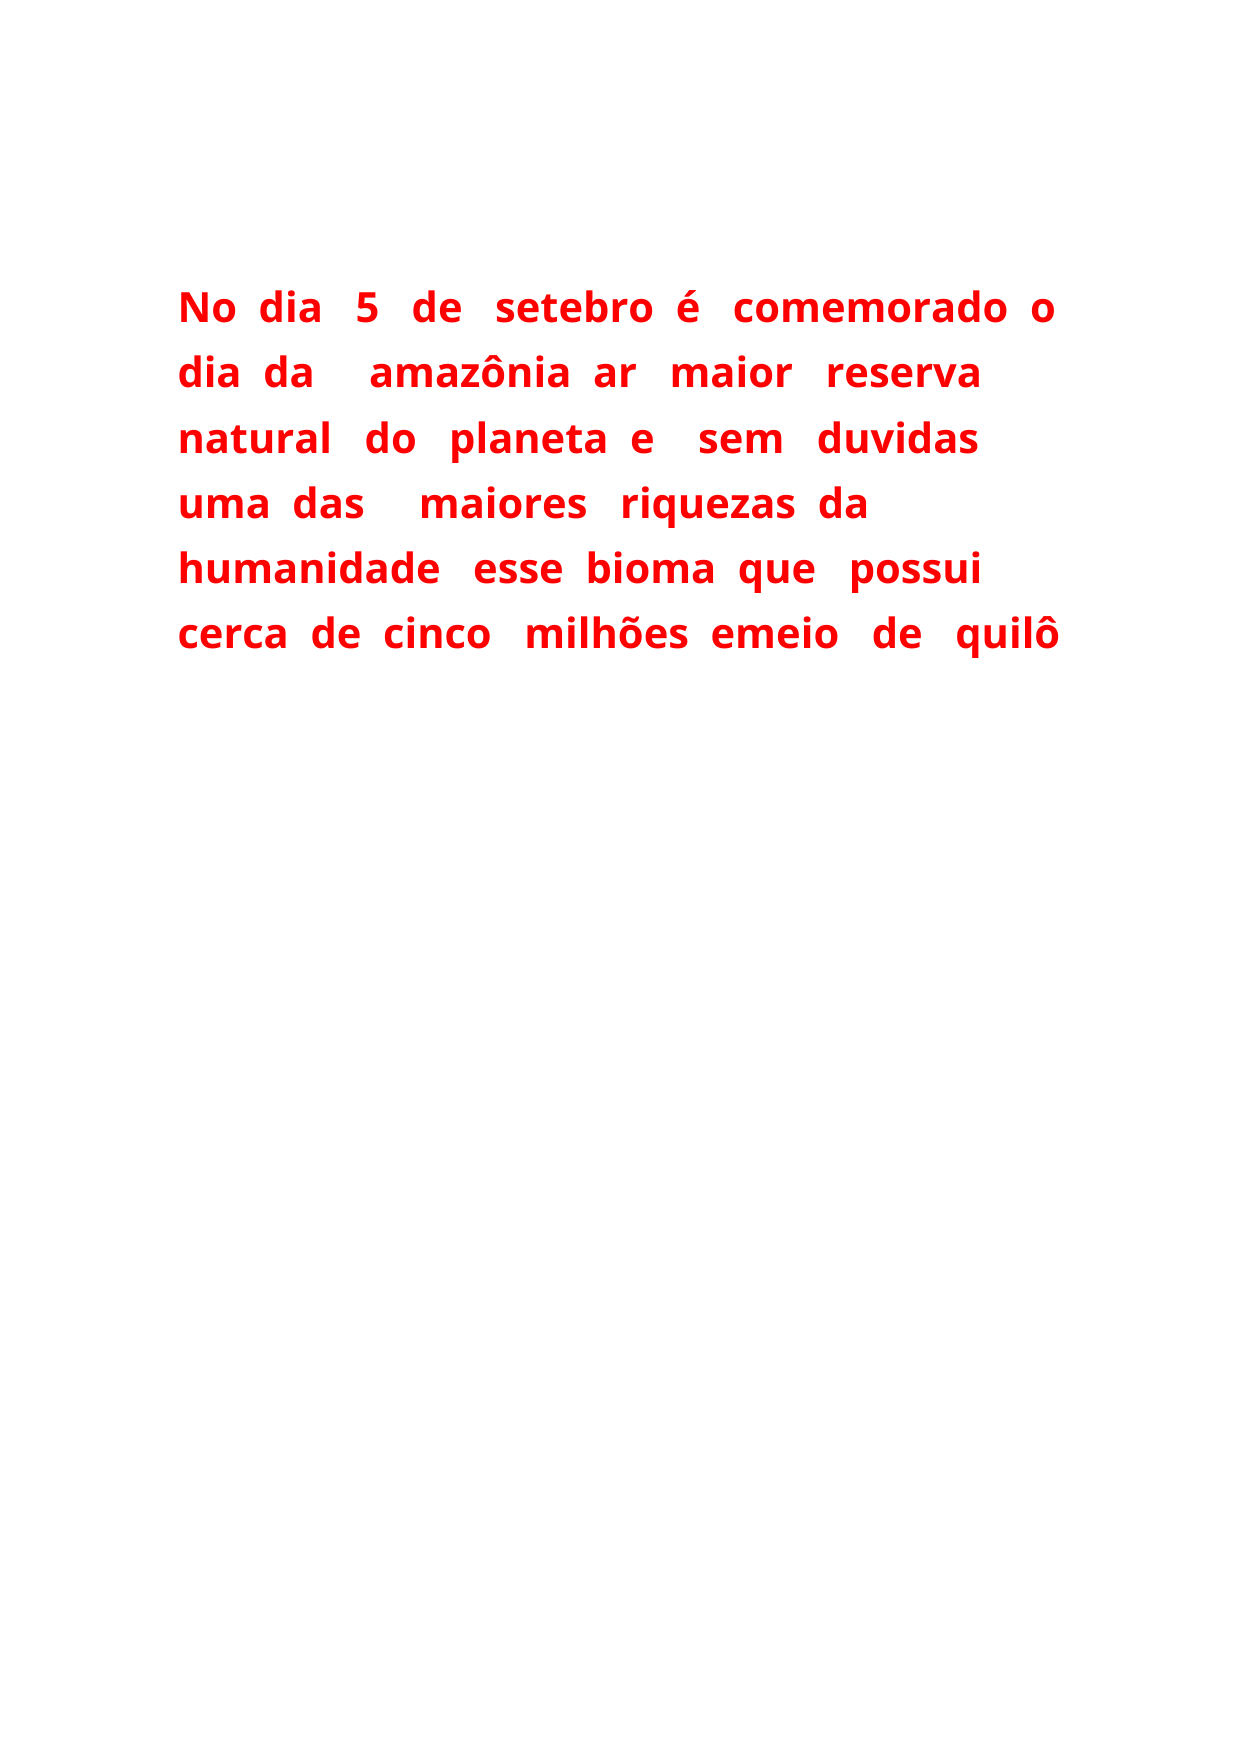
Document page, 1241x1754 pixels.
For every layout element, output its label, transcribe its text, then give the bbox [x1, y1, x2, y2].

text No dia 5 de setebro é comemorado o dia da amazônia ar maior reserva natural do planeta e sem duvidas uma das maiores riquezas da humanidade esse bioma que possui cerca de cinco milhões emeio de quilô [177, 278, 1063, 661]
